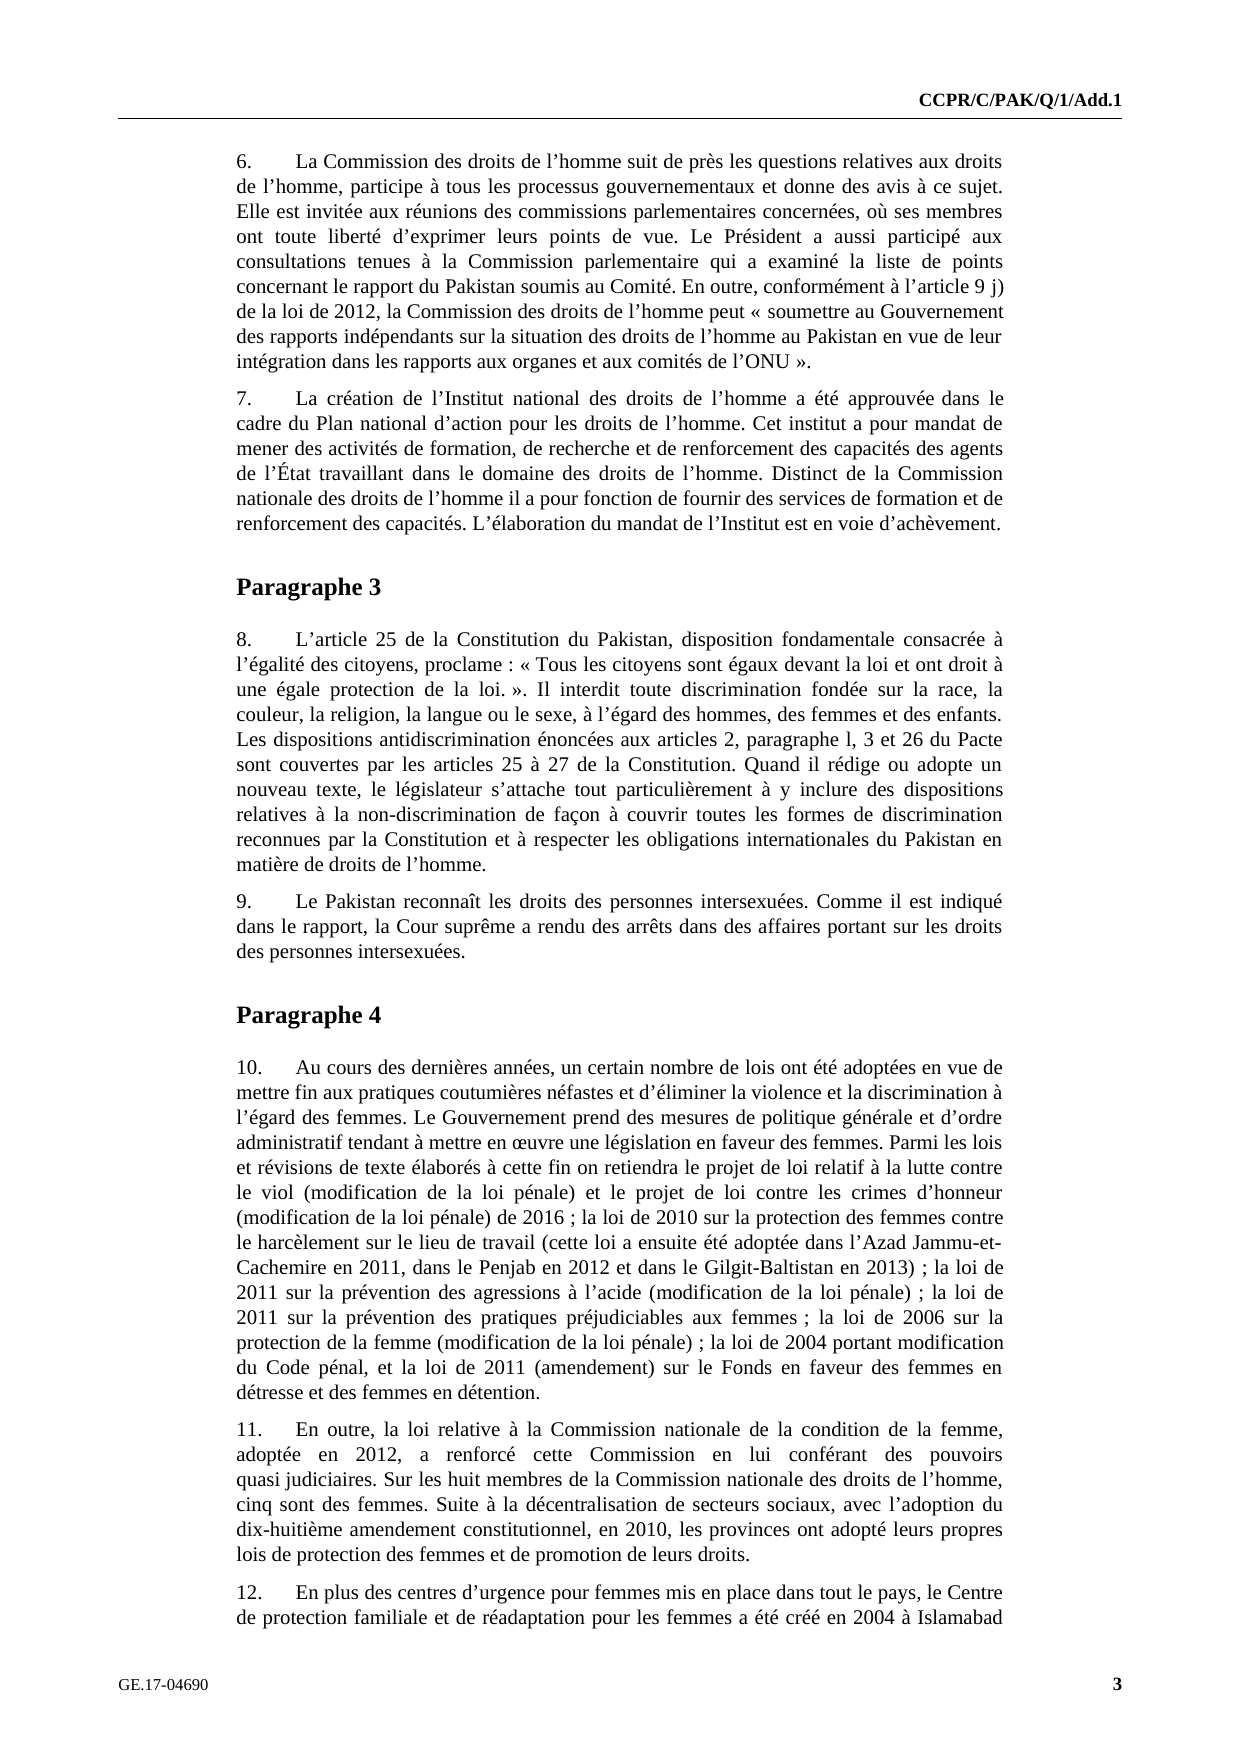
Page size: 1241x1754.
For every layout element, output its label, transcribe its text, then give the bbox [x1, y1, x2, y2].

text 9. Le Pakistan reconnaît les droits des personnes intersexuées. Comme il est indiqué dans le rapport, la Cour suprême a rendu des arrêts dans des affaires portant sur les droits des personnes intersexuées. [236, 888, 1004, 963]
text Paragraphe 3 [118, 573, 1004, 601]
text Paragraphe 4 [118, 1001, 1004, 1029]
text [236, 1579, 1004, 1629]
text 6. La Commission des droits de l’homme suit de près les questions relatives aux droits de l’homme, participe à tous les processus gouvernementaux et donne des avis à ce sujet. Elle est invitée aux réunions des commissions parlementaires concernées, où ses membres ont toute liberté d’exprimer leurs points de vue. Le Président a aussi participé aux consultations tenues à la Commission parlementaire qui a examiné la liste de points concernant le rapport du Pakistan soumis au Comité. En outre, conformément à l’article 9 j) de la loi de 2012, la Commission des droits de l’homme peut « soumettre au Gouvernement des rapports indépendants sur la situation des droits de l’homme au Pakistan en vue de leur intégration dans les rapports aux organes et aux comités de l’ONU ». [236, 148, 1004, 373]
text 11. En outre, la loi relative à la Commission nationale de la condition de la femme, adoptée en 2012, a renforcé cette Commission en lui conférant des pouvoirs quasi judiciaires. Sur les huit membres de la Commission nationale des droits de l’homme, cinq sont des femmes. Suite à la décentralisation de secteurs sociaux, avec l’adoption du dix-huitième amendement constitutionnel, en 2010, les provinces ont adopté leurs propres lois de protection des femmes et de promotion de leurs droits. [236, 1416, 1004, 1566]
text 7. La création de l’Institut national des droits de l’homme a été approuvée dans le cadre du Plan national d’action pour les droits de l’homme. Cet institut a pour mandat de mener des activités de formation, de recherche et de renforcement des capacités des agents de l’État travaillant dans le domaine des droits de l’homme. Distinct de la Commission nationale des droits de l’homme il a pour fonction de fournir des services de formation et de renforcement des capacités. L’élaboration du mandat de l’Institut est en voie d’achèvement. [236, 385, 1004, 535]
text 8. L’article 25 de la Constitution du Pakistan, disposition fondamentale consacrée à l’égalité des citoyens, proclame : « Tous les citoyens sont égaux devant la loi et ont droit à une égale protection de la loi. ». Il interdit toute discrimination fondée sur la race, la couleur, la religion, la langue ou le sexe, à l’égard des hommes, des femmes et des enfants. Les dispositions antidiscrimination énoncées aux articles 2, paragraphe l, 3 et 26 du Pacte sont couvertes par les articles 25 à 27 de la Constitution. Quand il rédige ou adopte un nouveau texte, le législateur s’attache tout particulièrement à y inclure des dispositions relatives à la non-discrimination de façon à couvrir toutes les formes de discrimination reconnues par la Constitution et à respecter les obligations internationales du Pakistan en matière de droits de l’homme. [236, 626, 1004, 876]
text 10. Au cours des dernières années, un certain nombre de lois ont été adoptées en vue de mettre fin aux pratiques coutumières néfastes et d’éliminer la violence et la discrimination à l’égard des femmes. Le Gouvernement prend des mesures de politique générale et d’ordre administratif tendant à mettre en œuvre une législation en faveur des femmes. Parmi les lois et révisions de texte élaborés à cette fin on retiendra le projet de loi relatif à la lutte contre le viol (modification de la loi pénale) et le projet de loi contre les crimes d’honneur (modification de la loi pénale) de 2016 ; la loi de 2010 sur la protection des femmes contre le harcèlement sur le lieu de travail (cette loi a ensuite été adoptée dans l’Azad Jammu-et-Cachemire en 2011, dans le Penjab en 2012 et dans le Gilgit-Baltistan en 2013) ; la loi de 2011 sur la prévention des agressions à l’acide (modification de la loi pénale) ; la loi de 2011 sur la prévention des pratiques préjudiciables aux femmes ; la loi de 2006 sur la protection de la femme (modification de la loi pénale) ; la loi de 2004 portant modification du Code pénal, et la loi de 2011 (amendement) sur le Fonds en faveur des femmes en détresse et des femmes en détention. [236, 1054, 1004, 1404]
